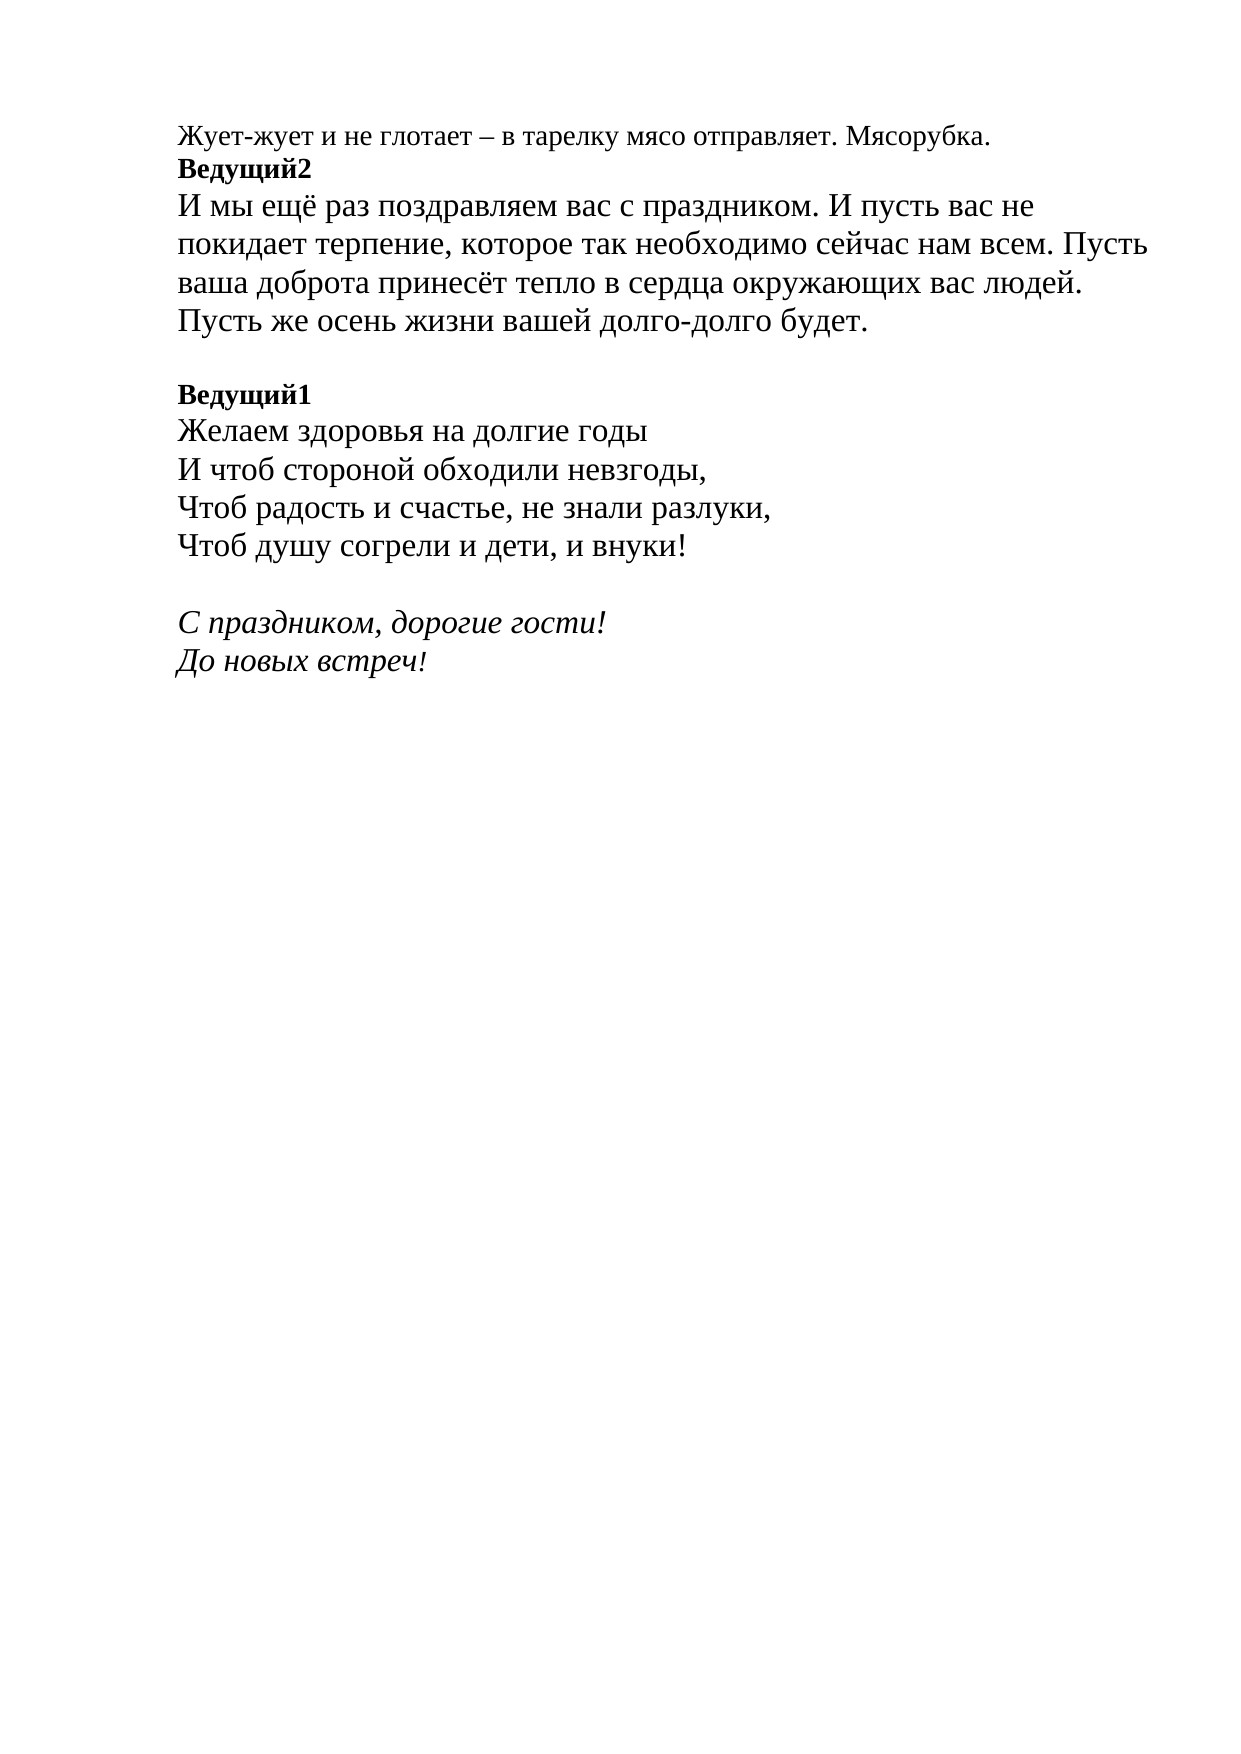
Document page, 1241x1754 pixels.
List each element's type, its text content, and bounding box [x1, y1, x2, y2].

text И мы ещё раз поздравляем вас с праздником. И пусть вас не покидает терпение, которое так необходимо сейчас нам всем. Пусть ваша доброта принесёт тепло в сердца окружающих вас людей. Пусть же осень жизни вашей долго-долго будет. [177, 185, 1152, 338]
text Желаем здоровья на долгие годы И чтоб стороной обходили невзгоды, Чтоб радость и счастье, не знали разлуки, Чтоб душу согрели и дети, и внуки! С праздником, дорогие гости! [177, 410, 1152, 640]
text До новых встреч! [177, 640, 1152, 679]
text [177, 118, 1152, 185]
text Ведущий1 [177, 338, 1152, 410]
